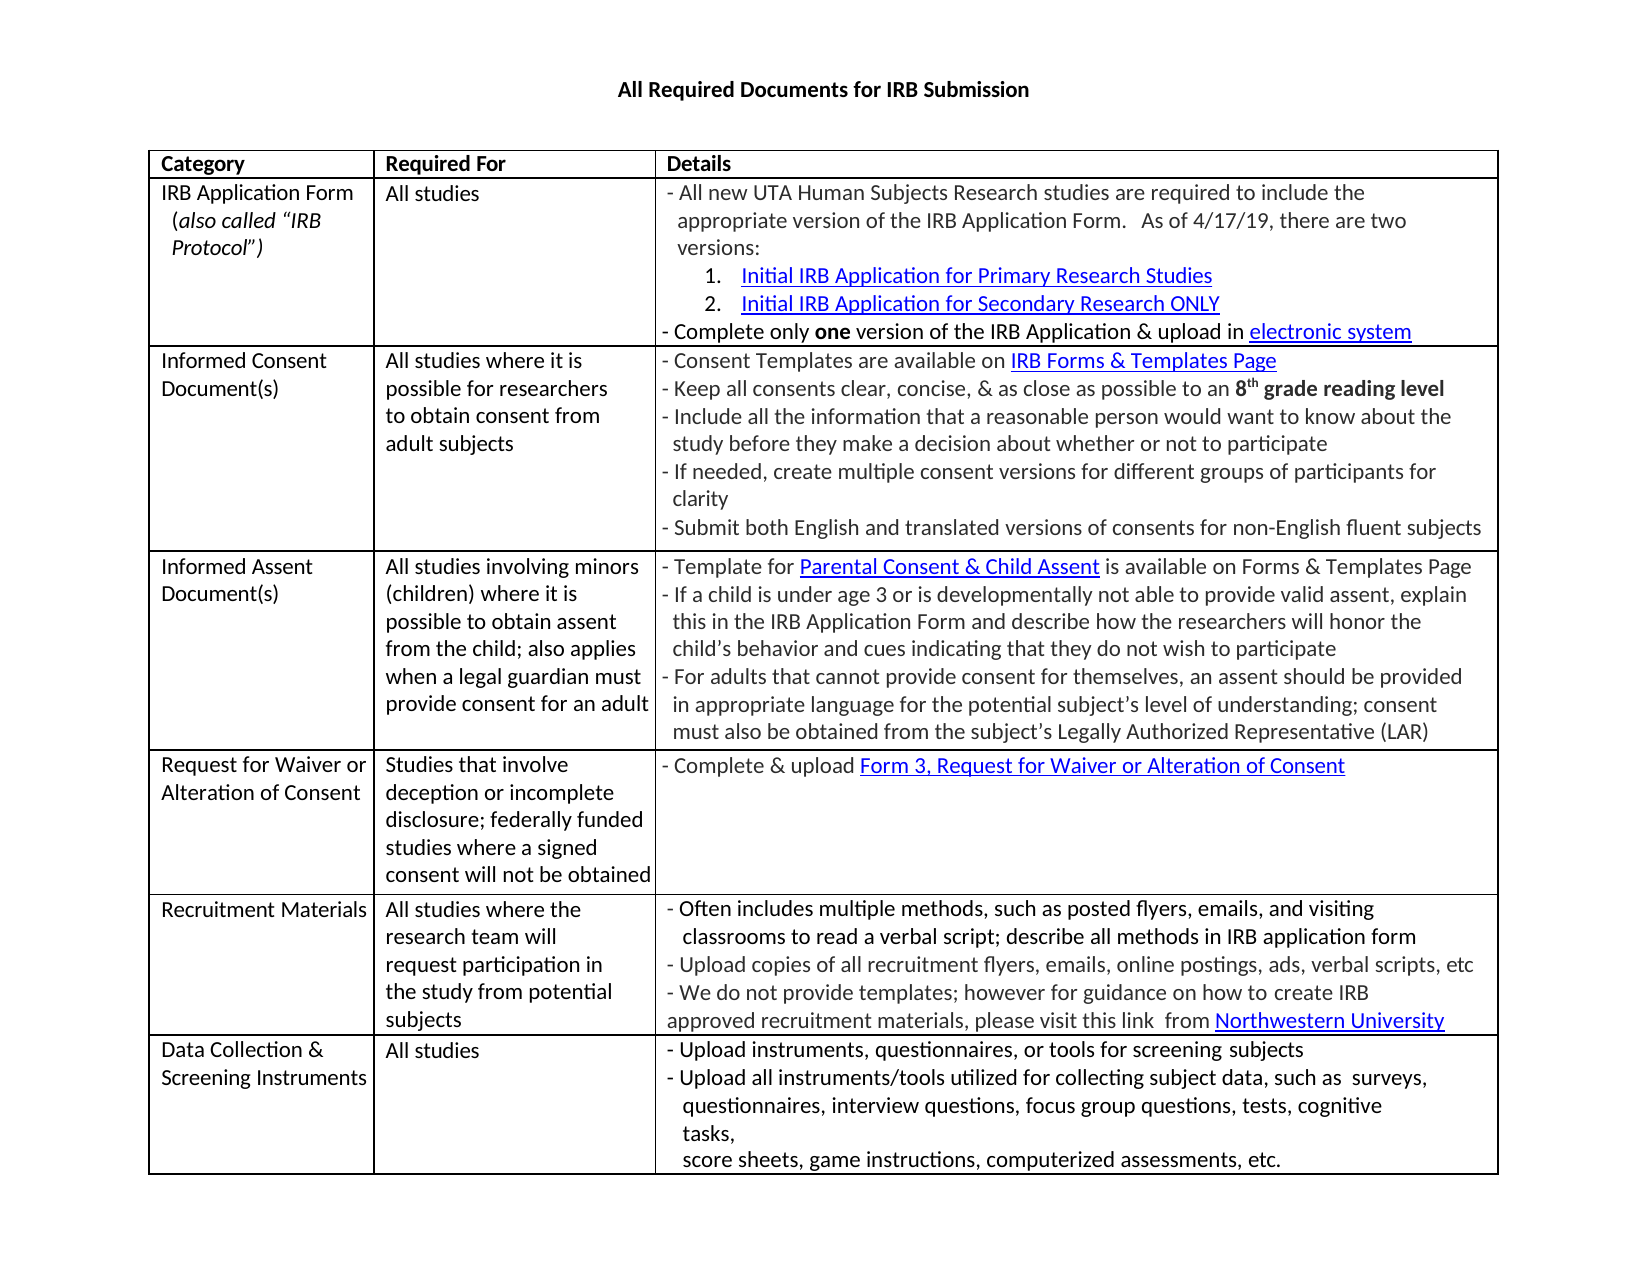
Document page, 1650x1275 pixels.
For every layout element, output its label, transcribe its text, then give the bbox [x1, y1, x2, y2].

table_cell Request for Waiver or Alteration of Consent [150, 751, 373, 893]
table_cell All new UTA Human Subjects Research studies are required to include the appropriate version of the IRB Application Form. As of 4/17/19, there are two versions: Initial IRB Application for Primary Research Studies Initial IRB Application for Secondary Research ONLY Complete only one version of the IRB Application & upload in electronic system [656, 179, 1497, 345]
table_cell IRB Application Form (also called “IRB Protocol”) [150, 179, 373, 345]
table_cell Consent Templates are available on IRB Forms & Templates Page Keep all consents clear, concise, & as close as possible to an 8th grade reading level Include all the information that a reasonable person would want to know about the study before they make a decision about whether or not to participate If needed, create multiple consent versions for different groups of participants for clarity Submit both English and translated versions of consents for non-English fluent subjects [656, 347, 1497, 550]
table_cell Informed Consent Document(s) [150, 347, 373, 550]
table_header Category [150, 151, 373, 177]
table_header Required For [375, 151, 655, 177]
table_cell Recruitment Materials [150, 895, 373, 1034]
table_cell All studies [375, 179, 655, 345]
table_cell Template for Parental Consent & Child Assent is available on Forms & Templates Page If a child is under age 3 or is developmentally not able to provide valid assent, explain this in the IRB Application Form and describe how the researchers will honor the child’s behavior and cues indicating that they do not wish to participate For adults that cannot provide consent for themselves, an assent should be provided in appropriate language for the potential subject’s level of understanding; consent must also be obtained from the subject’s Legally Authorized Representative (LAR) [656, 552, 1497, 749]
table_cell Studies that involve deception or incomplete disclosure; federally funded studies where a signed consent will not be obtained [375, 751, 655, 893]
table_cell All studies where the research team will request participation in the study from potential subjects [375, 895, 655, 1034]
table_cell Data Collection & Screening Instruments [150, 1036, 373, 1173]
table_cell All studies involving minors (children) where it is possible to obtain assent from the child; also applies when a legal guardian must provide consent for an adult [375, 552, 655, 749]
table_cell Often includes multiple methods, such as posted flyers, emails, and visiting classrooms to read a verbal script; describe all methods in IRB application form Upload copies of all recruitment flyers, emails, online postings, ads, verbal scripts, etc We do not provide templates; however for guidance on how to create IRB approved recruitment materials, please visit this link from Northwestern University [656, 895, 1497, 1034]
table_header Details [656, 151, 1497, 177]
table_cell All studies [375, 1036, 655, 1173]
table_cell - Complete & upload Form 3, Request for Waiver or Alteration of Consent [656, 751, 1497, 893]
table_cell Upload instruments, questionnaires, or tools for screening subjects Upload all instruments/tools utilized for collecting subject data, such as surveys, questionnaires, interview questions, focus group questions, tests, cognitive tasks, score sheets, game instructions, computerized assessments, etc. [656, 1036, 1497, 1173]
table_cell All studies where it is possible for researchers to obtain consent from adult subjects [375, 347, 655, 550]
table_cell Informed Assent Document(s) [150, 552, 373, 749]
